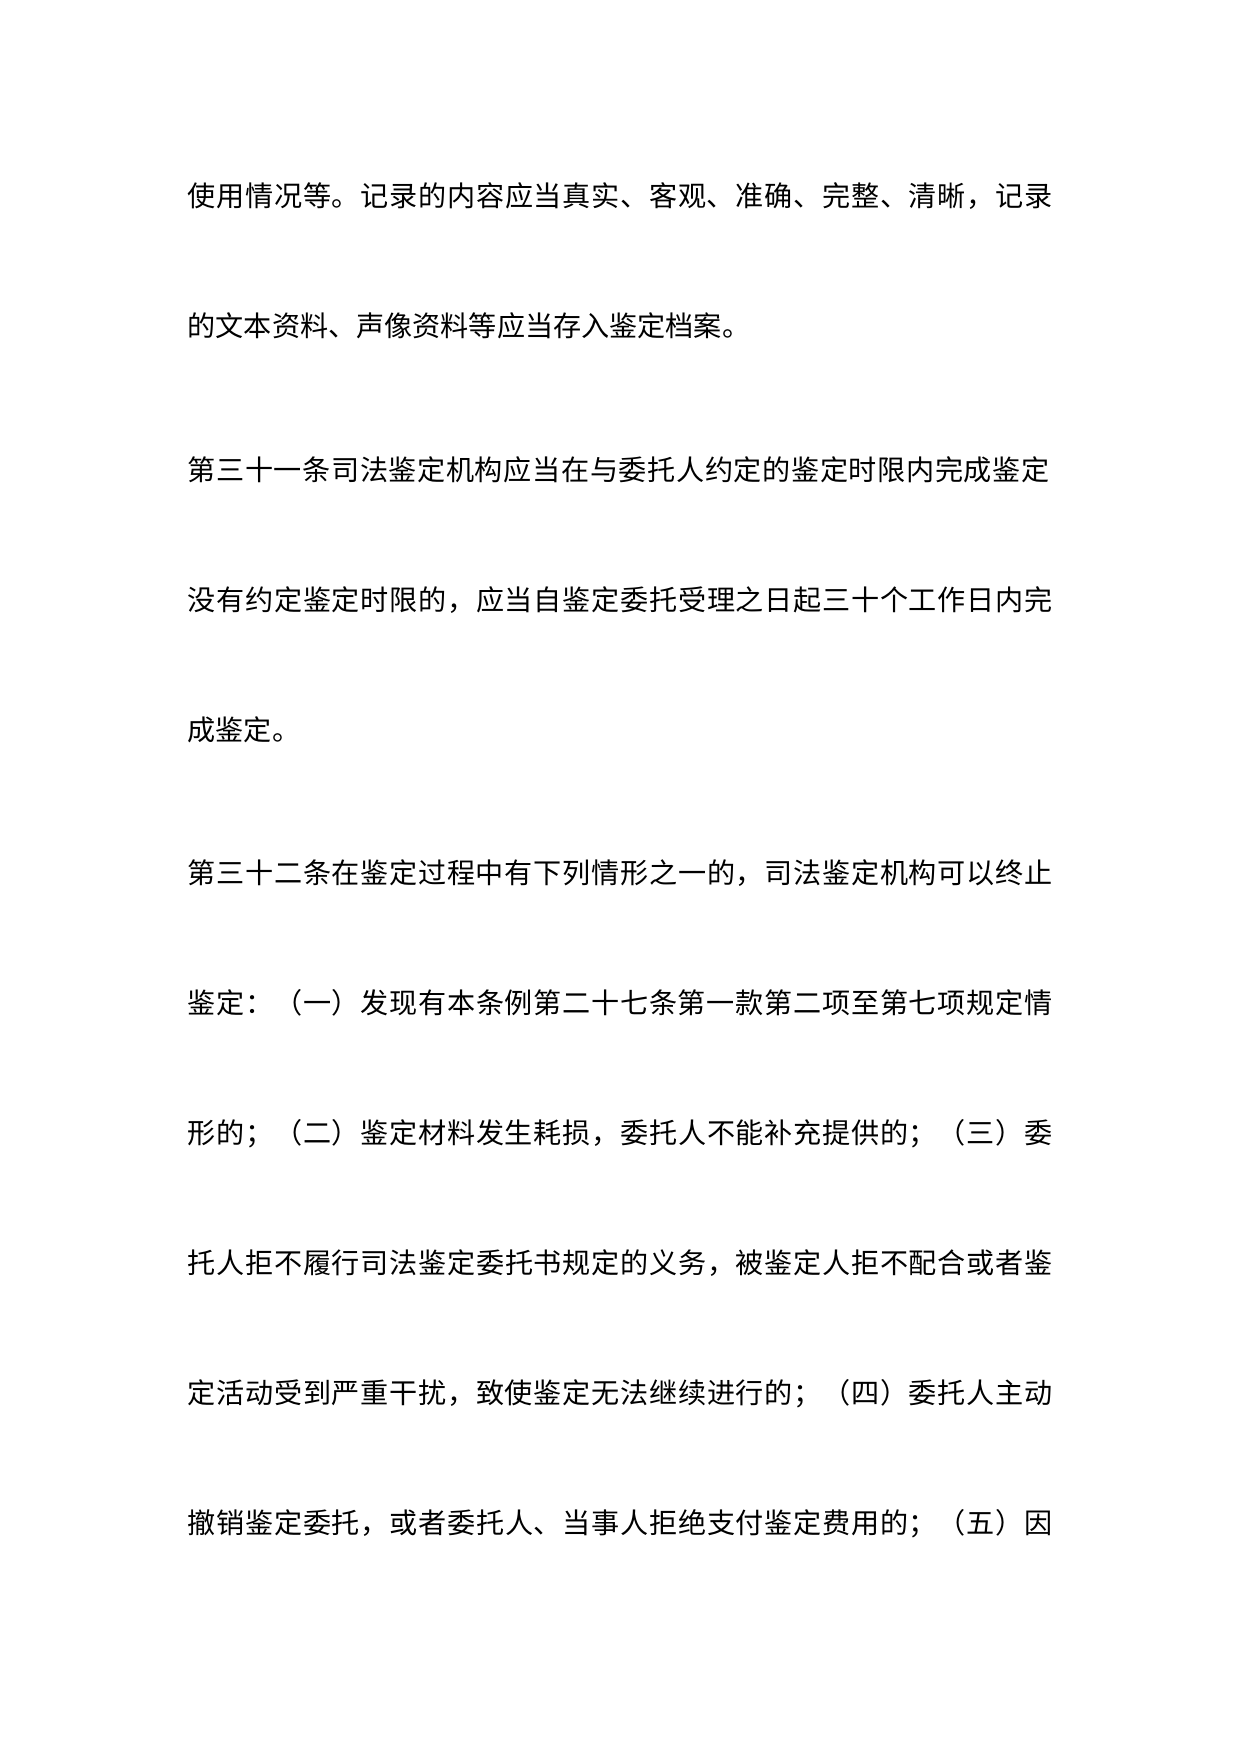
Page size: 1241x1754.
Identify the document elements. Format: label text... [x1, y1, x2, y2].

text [187, 838, 1053, 1553]
text 第三十一条司法鉴定机构应当在与委托人约定的鉴定时限内完成鉴定；没有约定鉴定时限的，应当自鉴定委托受理之日起三十个工作日内完成鉴定。 [187, 435, 1053, 760]
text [187, 162, 1053, 357]
